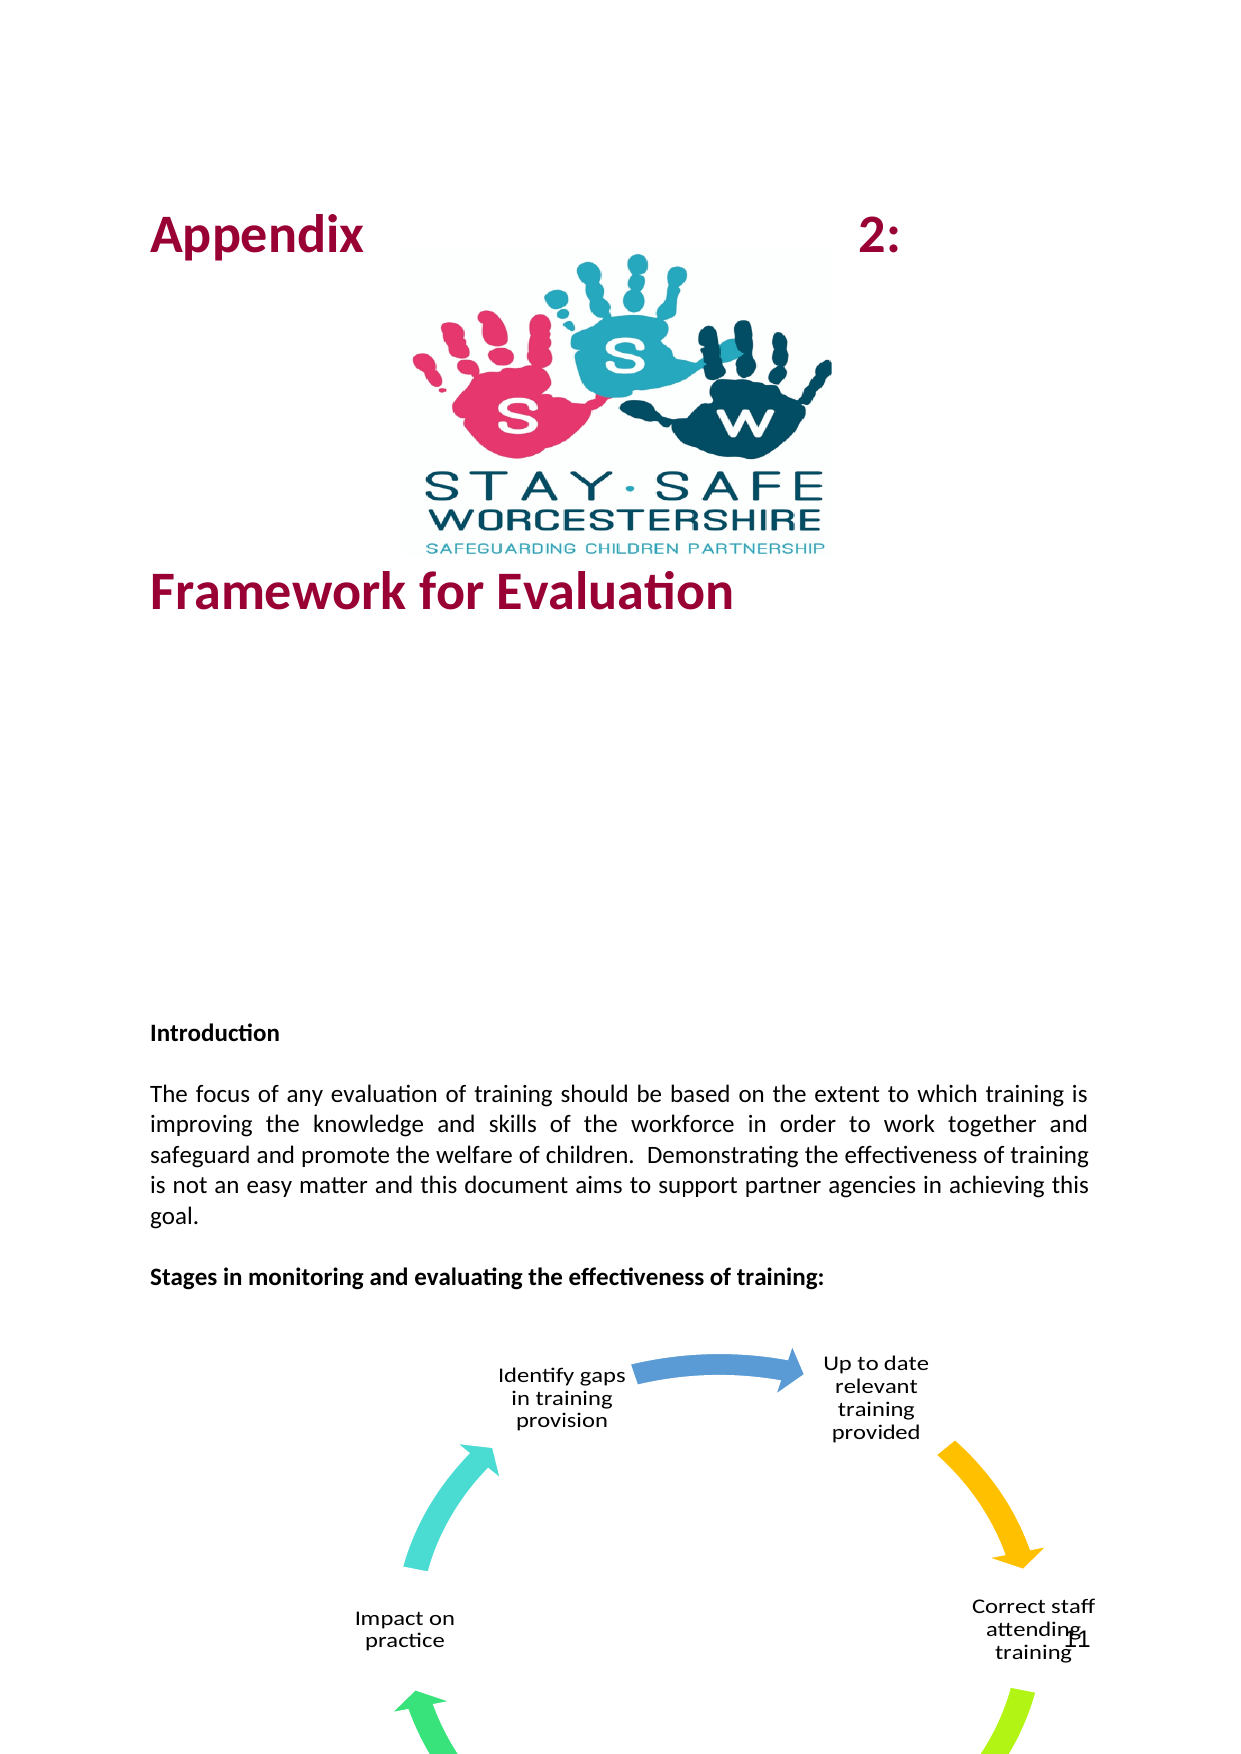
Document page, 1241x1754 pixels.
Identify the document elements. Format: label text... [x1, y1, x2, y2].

picture [400, 247, 840, 557]
text Introduction [150, 1017, 1090, 1047]
text Stages in monitoring and evaluating the effectiveness of training: [150, 1261, 1090, 1291]
text The focus of any evaluation of training should be based on the extent to which training is improving the knowledge and skills of the workforce in order to work together and safeguard and promote the welfare of children. Demonstrating the effectiveness of training is not an easy matter and this document aims to support partner agencies in achieving this goal. [150, 1078, 1090, 1230]
